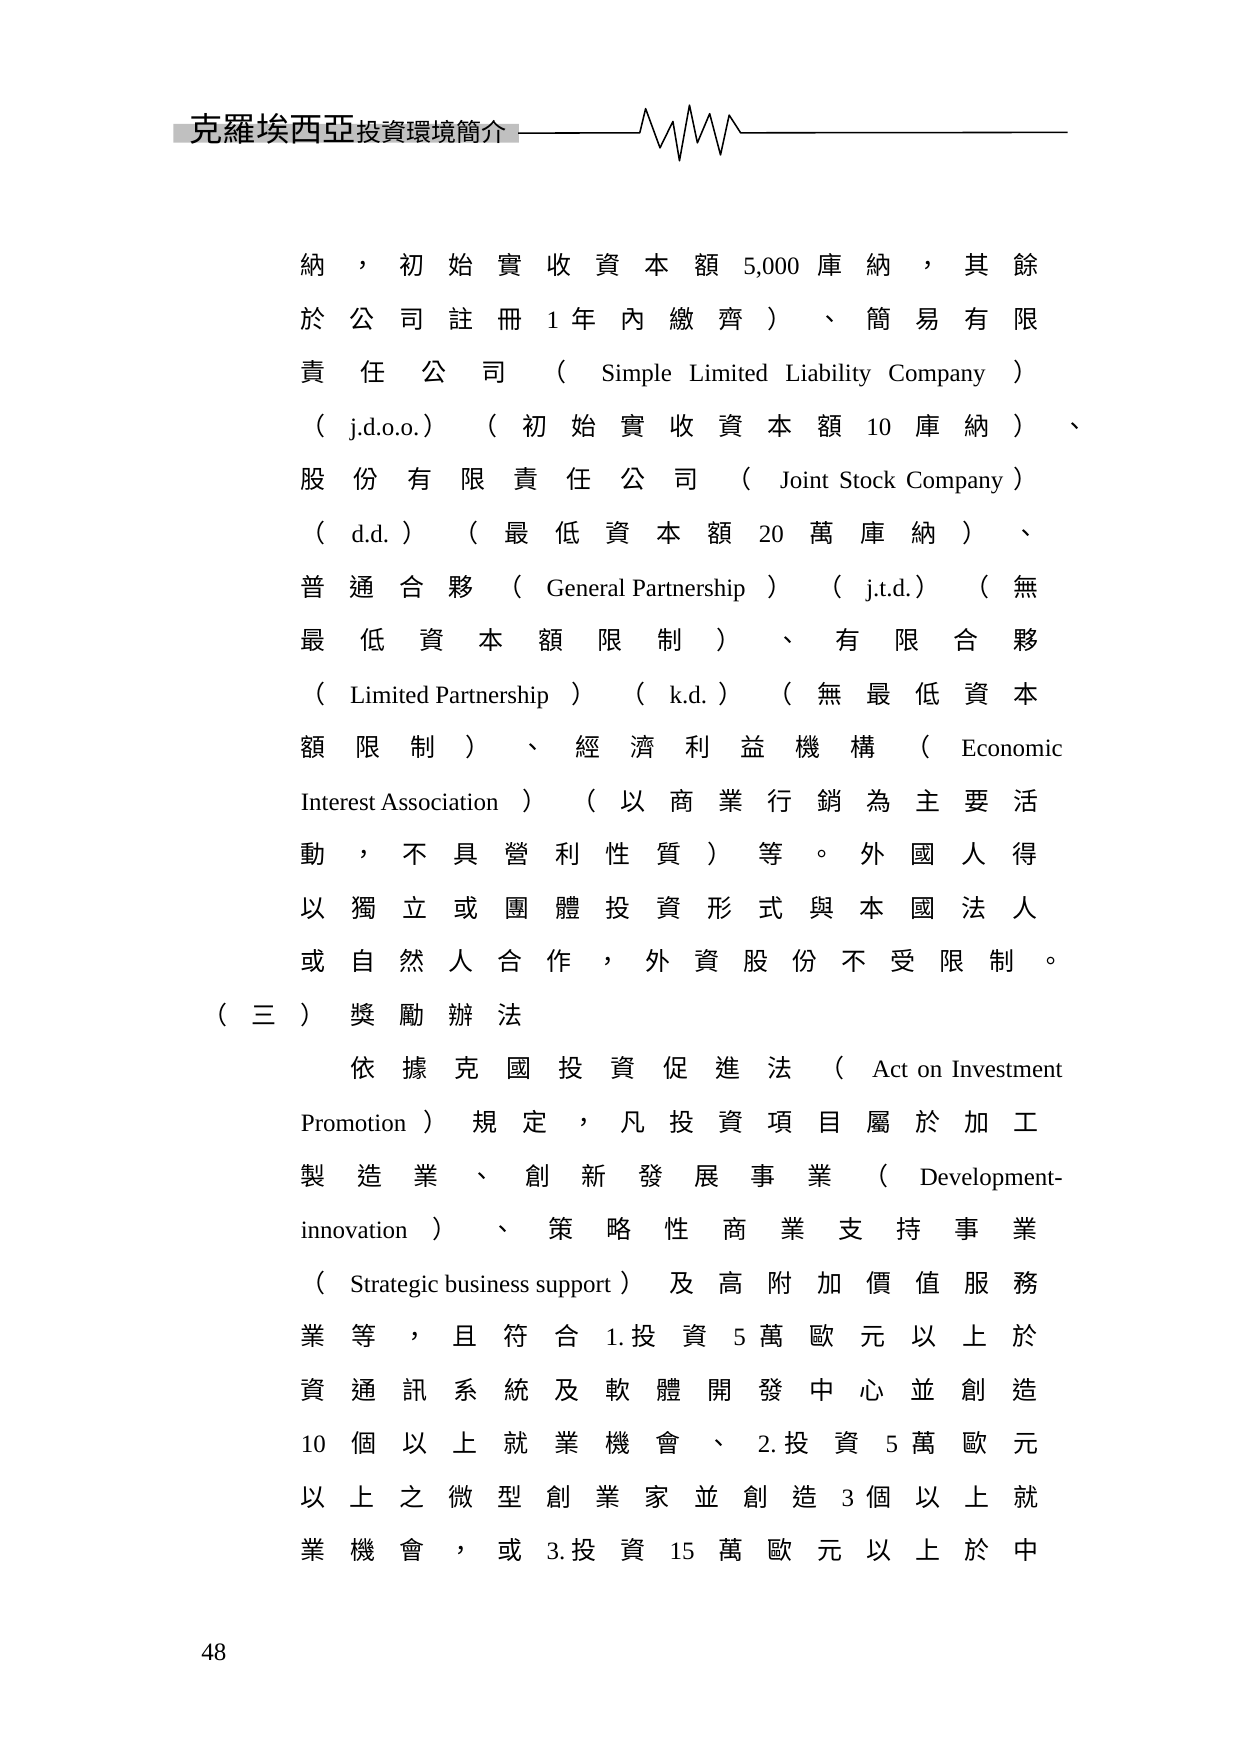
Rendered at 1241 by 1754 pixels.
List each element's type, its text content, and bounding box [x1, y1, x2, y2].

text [276, 237, 1063, 987]
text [276, 1040, 1063, 1576]
text （三）獎勵辦法 [202, 987, 1063, 1040]
